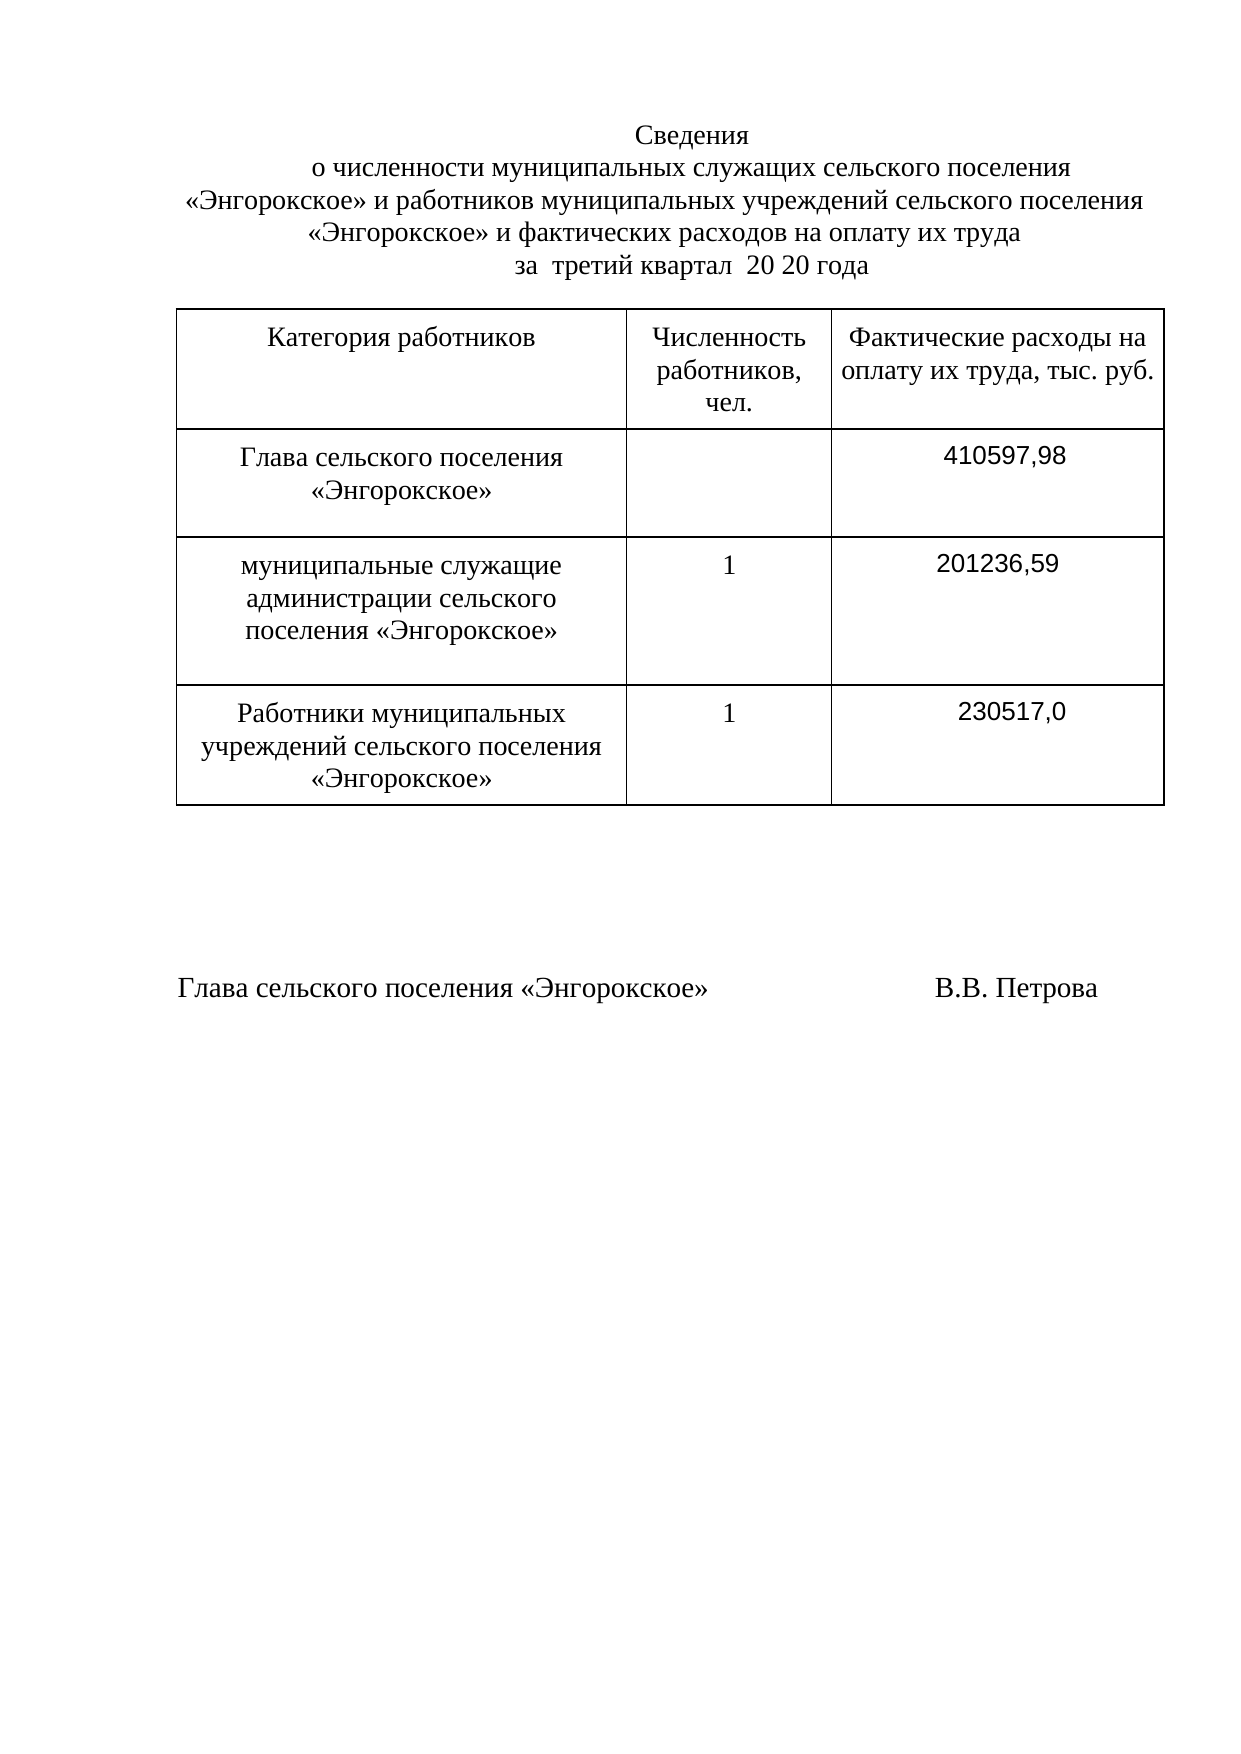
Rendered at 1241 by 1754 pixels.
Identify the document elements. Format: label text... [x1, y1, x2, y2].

table_cell 230517,0 [832, 686, 1163, 804]
table_cell [627, 430, 831, 536]
table_cell Работники муниципальных учреждений сельского поселения «Энгорокское» [177, 686, 626, 804]
text за третий квартал 20 20 года [177, 248, 1152, 280]
table_cell муниципальные служащие администрации сельского поселения «Энгорокское» [177, 538, 626, 684]
table_cell Глава сельского поселения «Энгорокское» [177, 430, 626, 536]
table_cell 410597,98 [832, 430, 1163, 536]
table_header Категория работников [177, 310, 626, 428]
table_cell 1 [627, 538, 831, 684]
table_header Фактические расходы на оплату их труда, тыс. руб. [832, 310, 1163, 428]
text о численности муниципальных служащих сельского поселения «Энгорокское» и работников муниципальных учреждений сельского поселения «Энгорокское» и фактических расходов на оплату их труда [177, 151, 1152, 248]
table_cell 201236,59 [832, 538, 1163, 684]
text Глава сельского поселения «Энгорокское» В.В. Петрова [177, 970, 1152, 1003]
table_cell 1 [627, 686, 831, 804]
table_header Численность работников, чел. [627, 310, 831, 428]
text Сведения [177, 118, 1152, 151]
